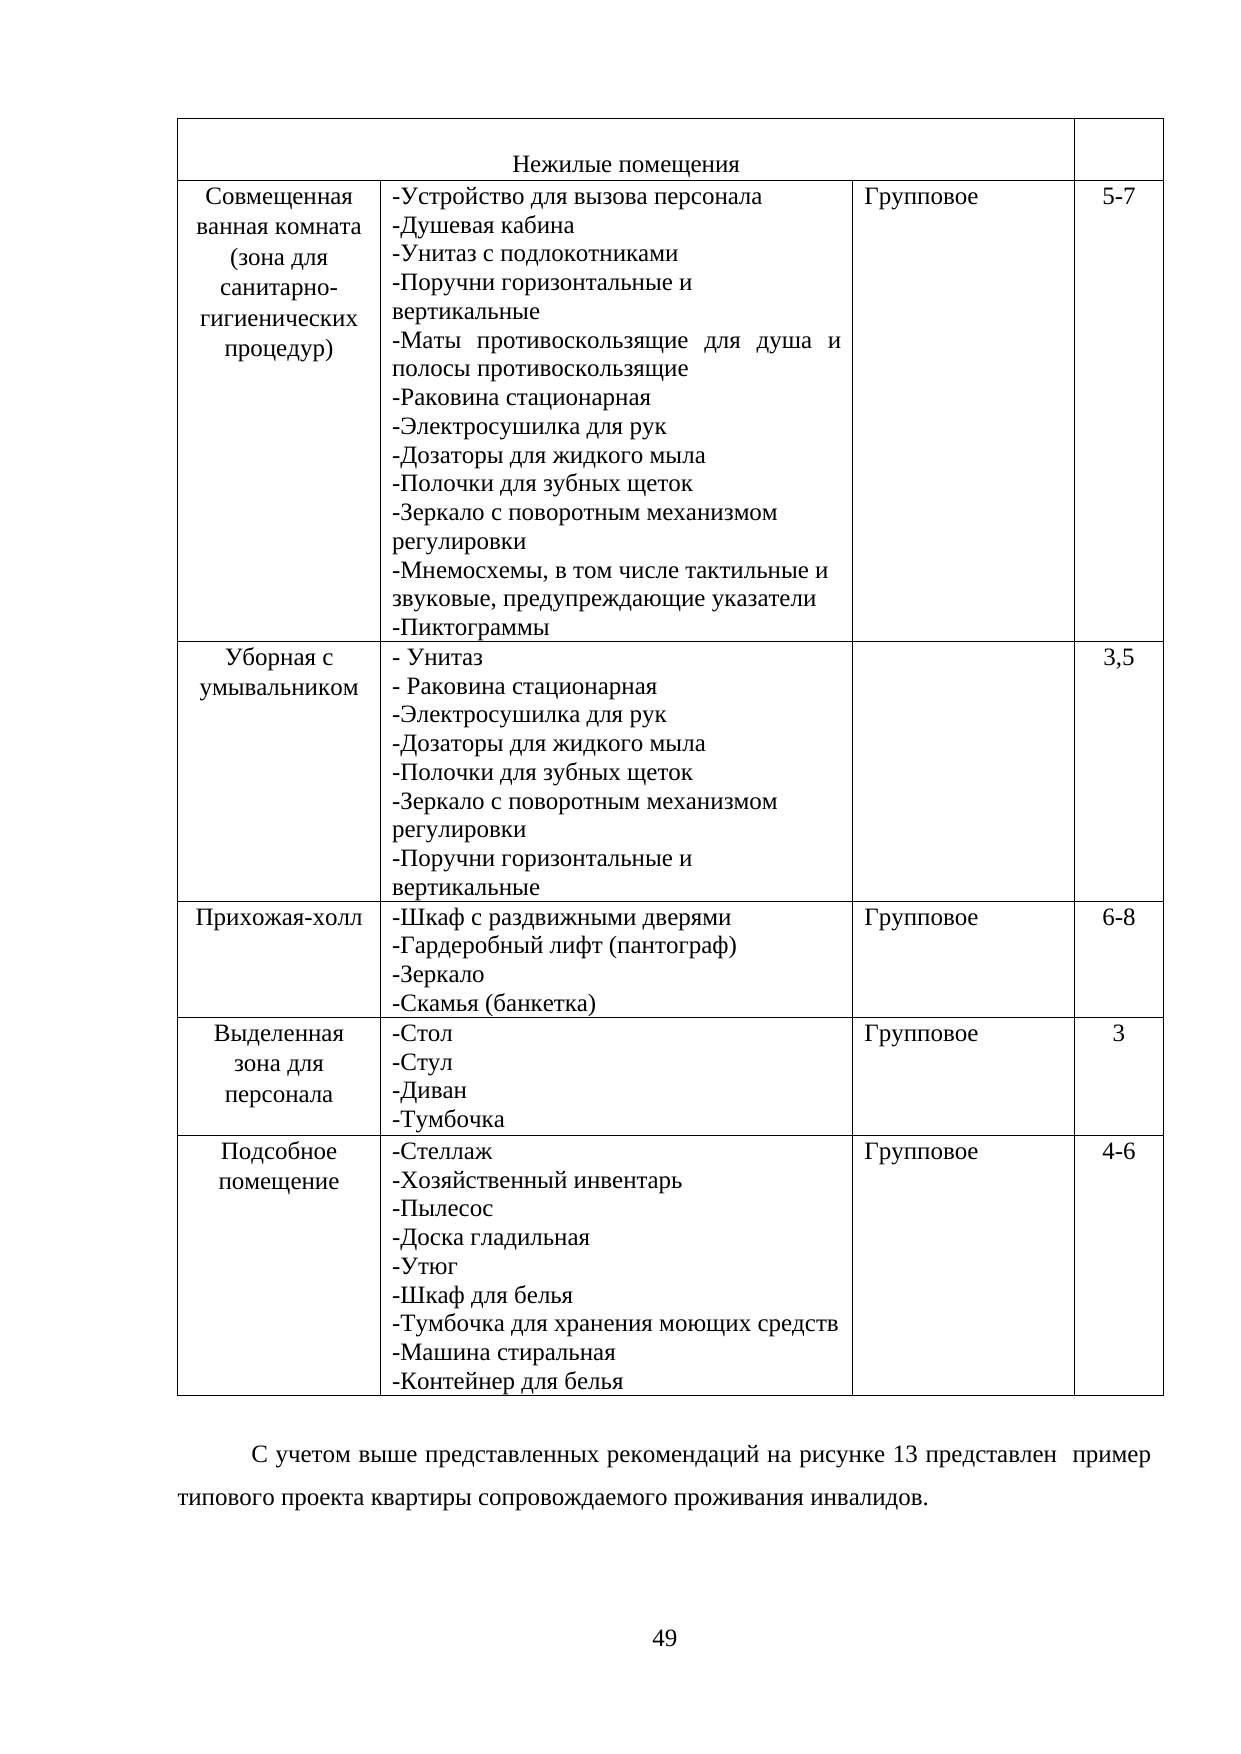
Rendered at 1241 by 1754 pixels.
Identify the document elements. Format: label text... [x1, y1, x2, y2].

table_cell Уборная с умывальником [178, 642, 380, 901]
table_cell -Шкаф с раздвижными дверями -Гардеробный лифт (пантограф) -Зеркало -Скамья (банкетка) [381, 902, 852, 1017]
table_cell 5-7 [1075, 181, 1163, 641]
text С учетом выше представленных рекомендаций на рисунке 13 представлен пример типового проекта квартиры сопровождаемого проживания инвалидов. [177, 1439, 1152, 1511]
table_cell Групповое [853, 1018, 1074, 1135]
table_header Нежилые помещения [178, 119, 1074, 180]
table_cell 3,5 [1075, 642, 1163, 901]
table_cell 6-8 [1075, 902, 1163, 1017]
table_cell - Унитаз - Раковина стационарная -Электросушилка для рук -Дозаторы для жидкого мыла -Полочки для зубных щеток -Зеркало с поворотным механизмом регулировки -Поручни горизонтальные и вертикальные [381, 642, 852, 901]
table_cell -Устройство для вызова персонала -Душевая кабина -Унитаз с подлокотниками -Поручни горизонтальные и вертикальные -Маты противоскользящие для душа и полосы противоскользящие -Раковина стационарная -Электросушилка для рук -Дозаторы для жидкого мыла -Полочки для зубных щеток -Зеркало с поворотным механизмом регулировки -Мнемосхемы, в том числе тактильные и звуковые, предупреждающие указатели -Пиктограммы [381, 181, 852, 641]
table_cell [853, 642, 1074, 901]
table_cell Подсобное помещение [178, 1136, 380, 1395]
table_header [1075, 119, 1163, 180]
table_cell Групповое [853, 902, 1074, 1017]
table_cell -Стол -Стул -Диван -Тумбочка [381, 1018, 852, 1135]
table_cell 4-6 [1075, 1136, 1163, 1395]
table_cell Выделенная зона для персонала [178, 1018, 380, 1135]
table_cell -Стеллаж -Хозяйственный инвентарь -Пылесос -Доска гладильная -Утюг -Шкаф для белья -Тумбочка для хранения моющих средств -Машина стиральная -Контейнер для белья [381, 1136, 852, 1395]
table_cell Групповое [853, 181, 1074, 641]
table_cell 3 [1075, 1018, 1163, 1135]
table_cell Групповое [853, 1136, 1074, 1395]
table_cell Прихожая-холл [178, 902, 380, 1017]
table_cell Совмещенная ванная комната (зона для санитарно-гигиенических процедур) [178, 181, 380, 641]
